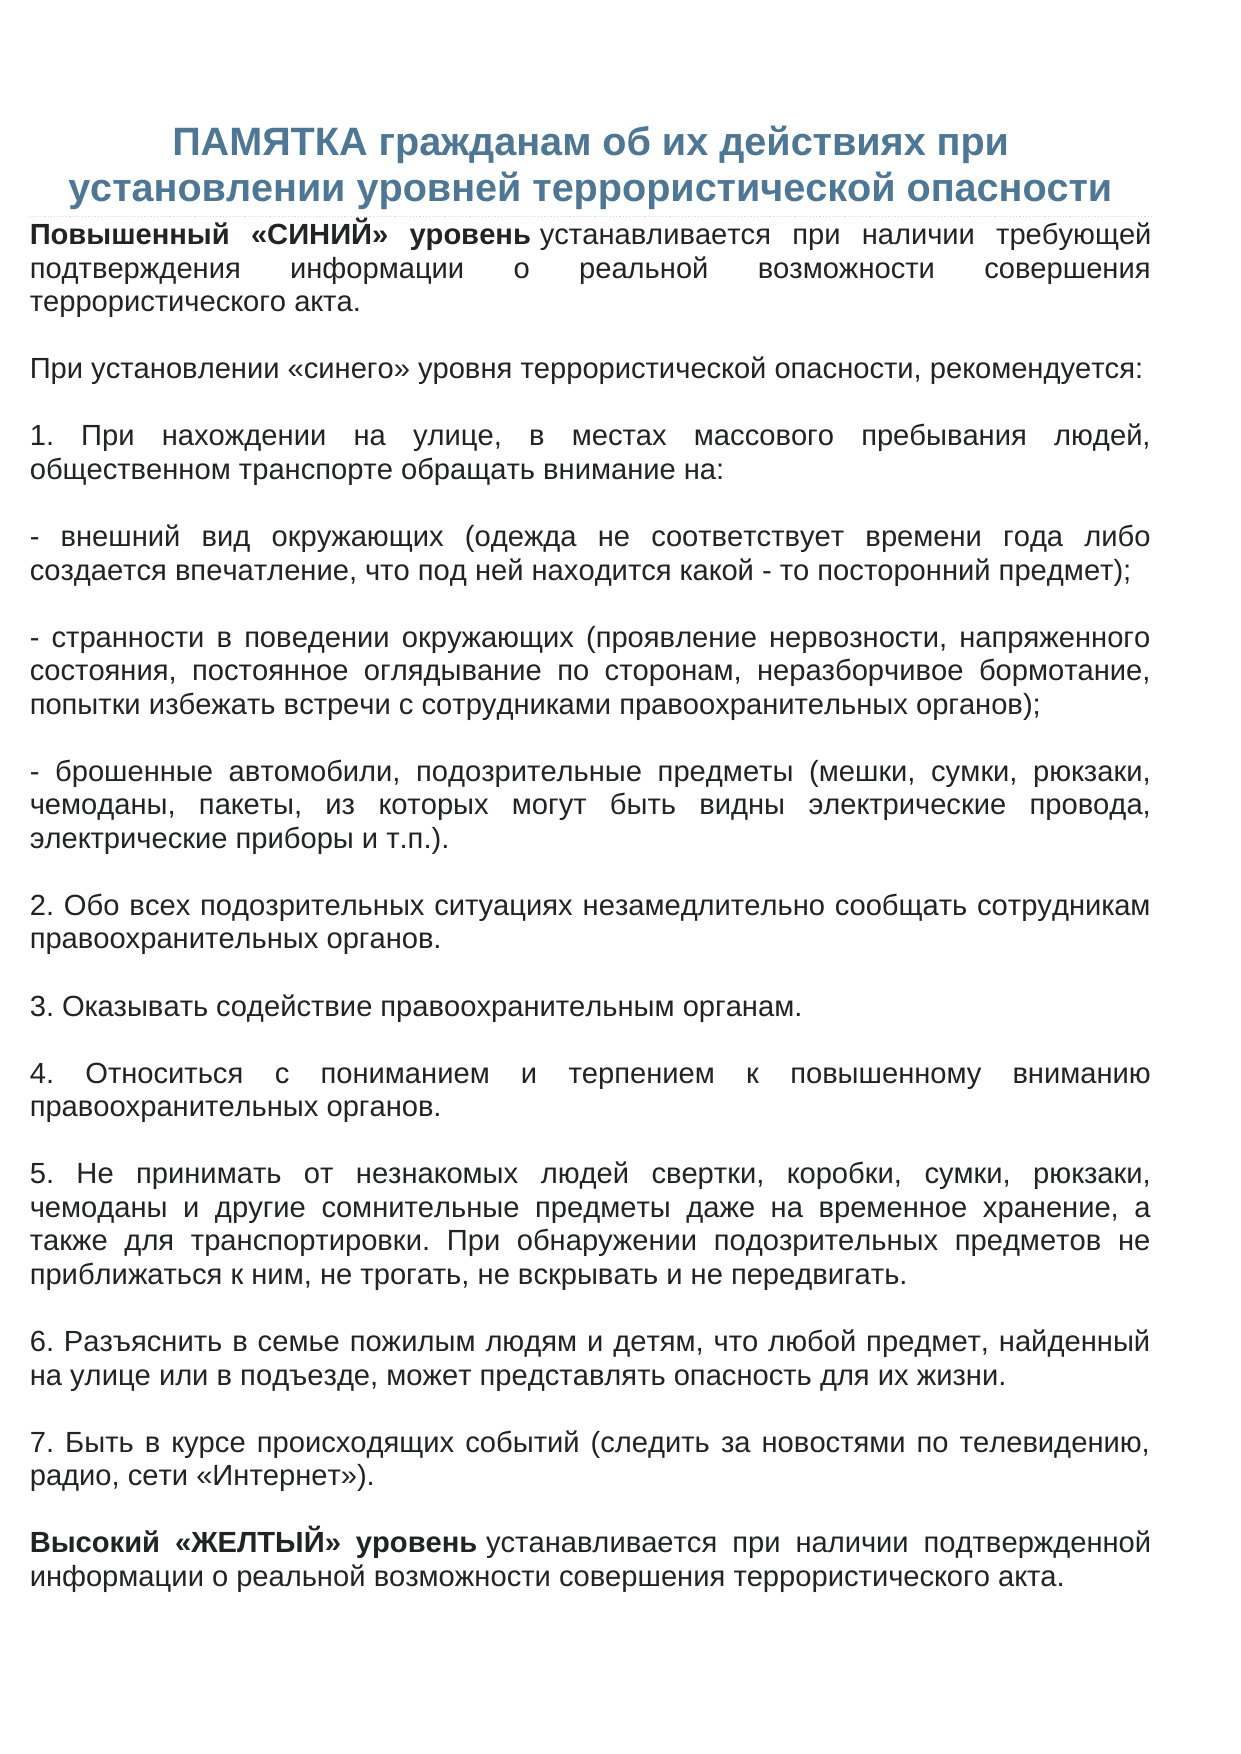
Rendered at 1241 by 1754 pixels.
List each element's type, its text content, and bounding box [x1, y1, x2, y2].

text 5. Не принимать от незнакомых людей свертки, коробки, сумки, рюкзаки, чемоданы и другие сомнительные предметы даже на временное хранение, а также для транспортировки. При обнаружении подозрительных предметов не приближаться к ним, не трогать, не вскрывать и не передвигать. [29, 1156, 1152, 1291]
text 1. При нахождении на улице, в местах массового пребывания людей, общественном транспорте обращать внимание на: [29, 418, 1152, 486]
text При установлении «синего» уровня террористической опасности, рекомендуется: [29, 351, 1152, 385]
text 7. Быть в курсе происходящих событий (следить за новостями по телевидению, радио, сети «Интернет»). [29, 1425, 1152, 1492]
text 3. Оказывать содействие правоохранительным органам. [29, 989, 1152, 1022]
text 2. Обо всех подозрительных ситуациях незамедлительно сообщать сотрудникам правоохранительных органов. [29, 888, 1152, 955]
text - брошенные автомобили, подозрительные предметы (мешки, сумки, рюкзаки, чемоданы, пакеты, из которых могут быть видны электрические провода, электрические приборы и т.п.). [29, 754, 1152, 854]
text Высокий «ЖЕЛТЫЙ» уровень устанавливается при наличии подтвержденной информации о реальной возможности совершения террористического акта. [29, 1525, 1152, 1592]
text Повышенный «СИНИЙ» уровень устанавливается при наличии требующей подтверждения информации о реальной возможности совершения террористического акта. [29, 217, 1152, 318]
text 6. Разъяснить в семье пожилым людям и детям, что любой предмет, найденный на улице или в подъезде, может представлять опасность для их жизни. [29, 1324, 1152, 1391]
subtitle ПАМЯТКА гражданам об их действиях при установлении уровней террористической опасности [29, 118, 1152, 217]
text - странности в поведении окружающих (проявление нервозности, напряженного состояния, постоянное оглядывание по сторонам, неразборчивое бормотание, попытки избежать встречи с сотрудниками правоохранительных органов); [29, 620, 1152, 720]
text - внешний вид окружающих (одежда не соответствует времени года либо создается впечатление, что под ней находится какой - то посторонний предмет); [29, 519, 1152, 586]
text 4. Относиться с пониманием и терпением к повышенному вниманию правоохранительных органов. [29, 1056, 1152, 1123]
